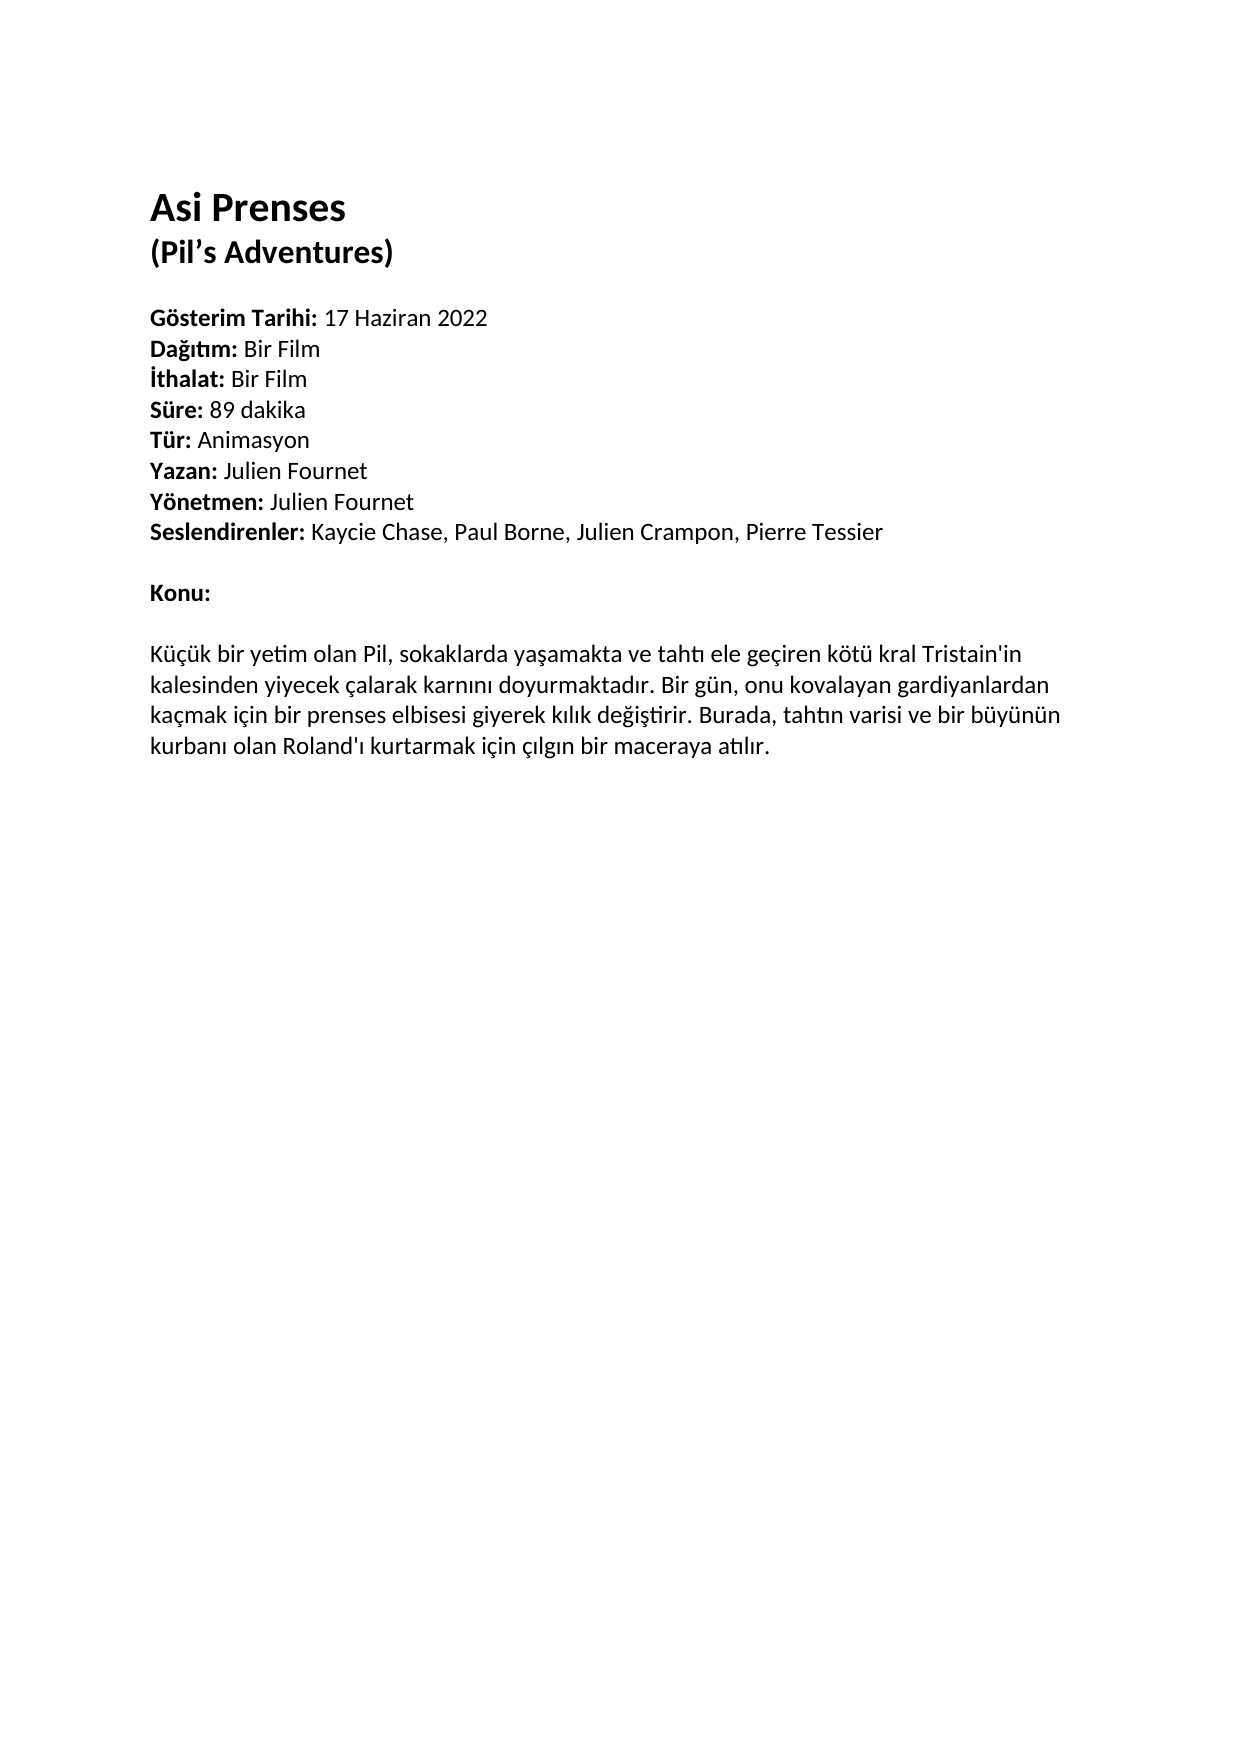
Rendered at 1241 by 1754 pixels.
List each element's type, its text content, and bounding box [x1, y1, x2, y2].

text Süre: 89 dakika [150, 394, 1090, 425]
text Tür: Animasyon [150, 425, 1090, 455]
text Yönetmen: Julien Fournet [150, 486, 1090, 516]
text İthalat: Bir Film [150, 364, 1090, 394]
text Konu: [150, 577, 1090, 608]
text (Pil’s Adventures) [150, 231, 1090, 272]
text Asi Prenses [150, 181, 1090, 231]
text Yazan: Julien Fournet [150, 455, 1090, 486]
text Küçük bir yetim olan Pil, sokaklarda yaşamakta ve tahtı ele geçiren kötü kral Tristain'in kalesinden yiyecek çalarak karnını doyurmaktadır. Bir gün, onu kovalayan gardiyanlardan kaçmak için bir prenses elbisesi giyerek kılık değiştirir. Burada, tahtın varisi ve bir büyünün kurbanı olan Roland'ı kurtarmak için çılgın bir maceraya atılır. [150, 638, 1090, 760]
text Seslendirenler: Kaycie Chase, Paul Borne, Julien Crampon, Pierre Tessier [150, 516, 1090, 547]
text Gösterim Tarihi: 17 Haziran 2022 [150, 303, 1090, 333]
text Dağıtım: Bir Film [150, 333, 1090, 364]
